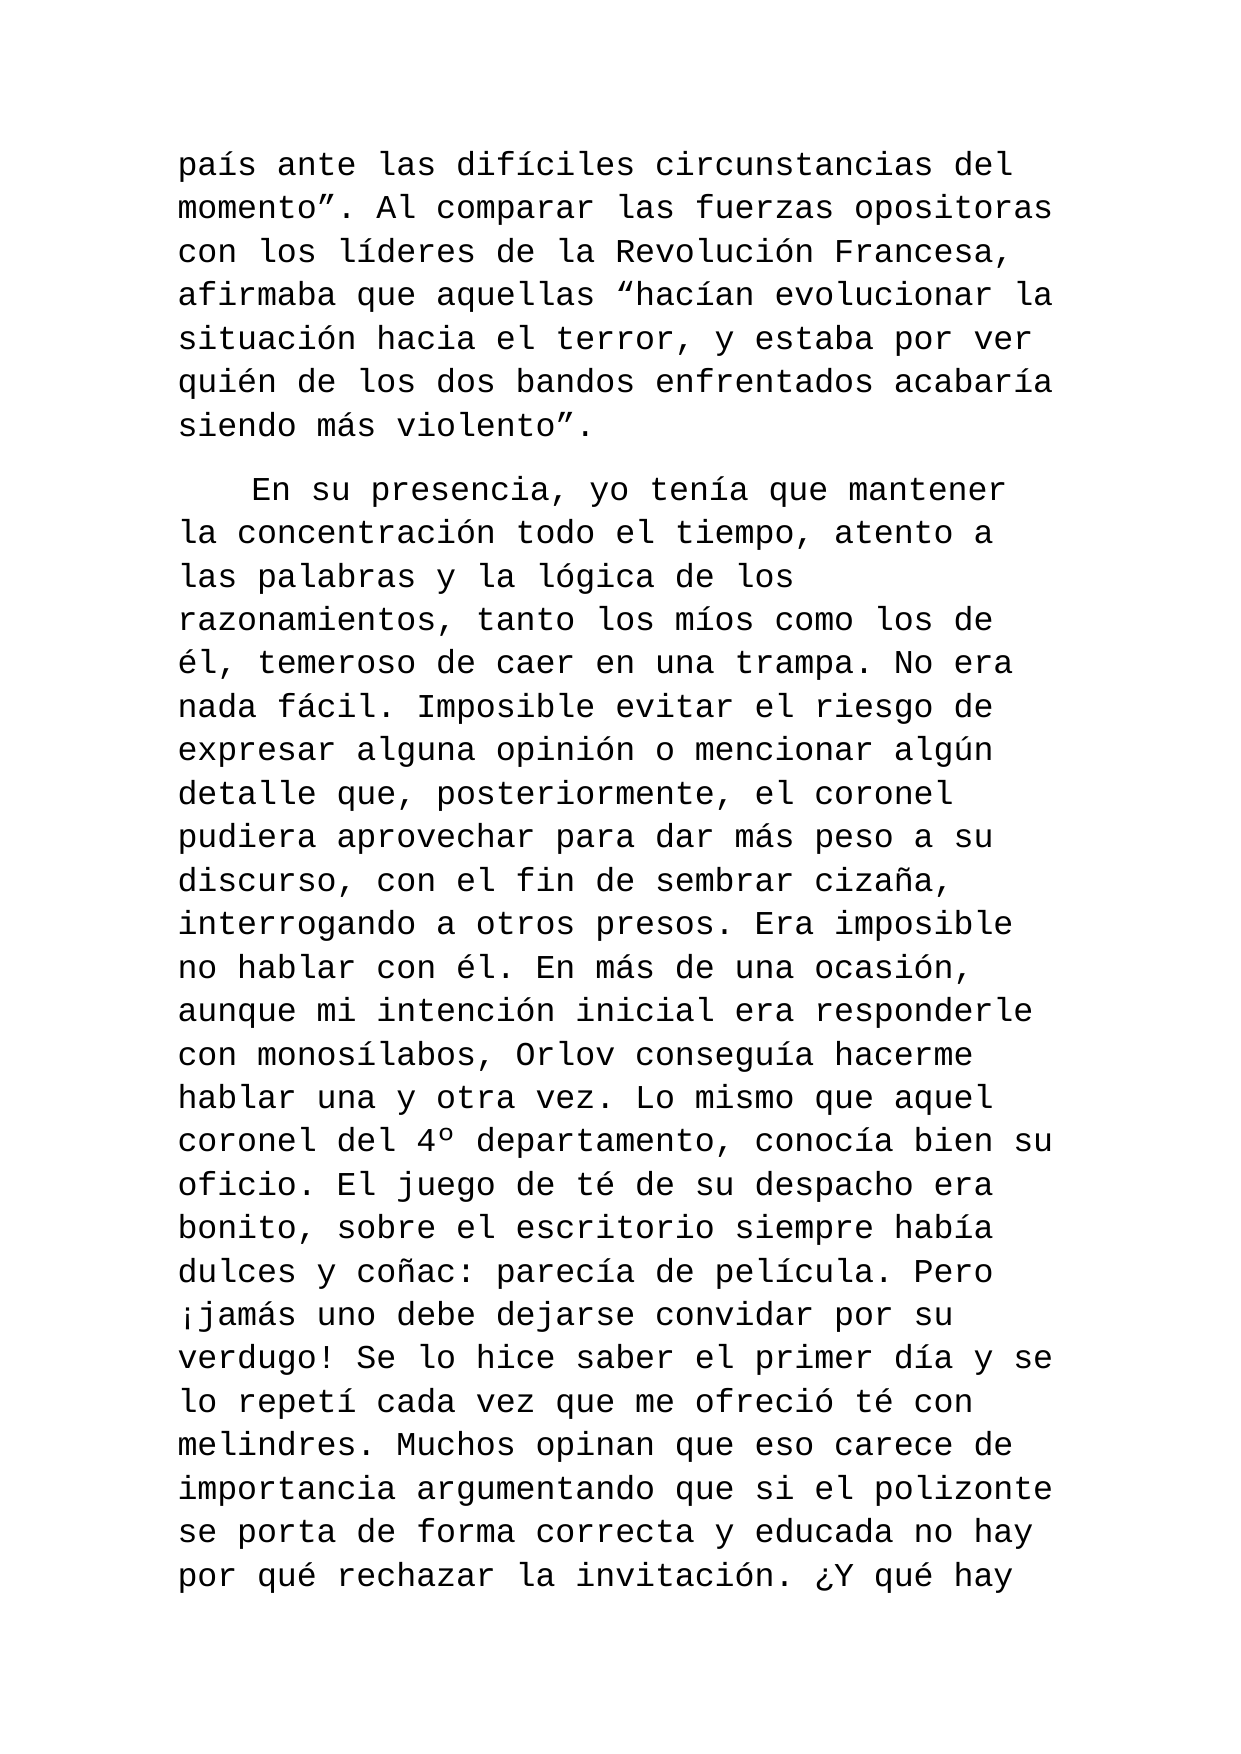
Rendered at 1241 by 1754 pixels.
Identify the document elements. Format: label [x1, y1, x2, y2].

text [177, 148, 1063, 446]
text [177, 472, 1063, 1596]
